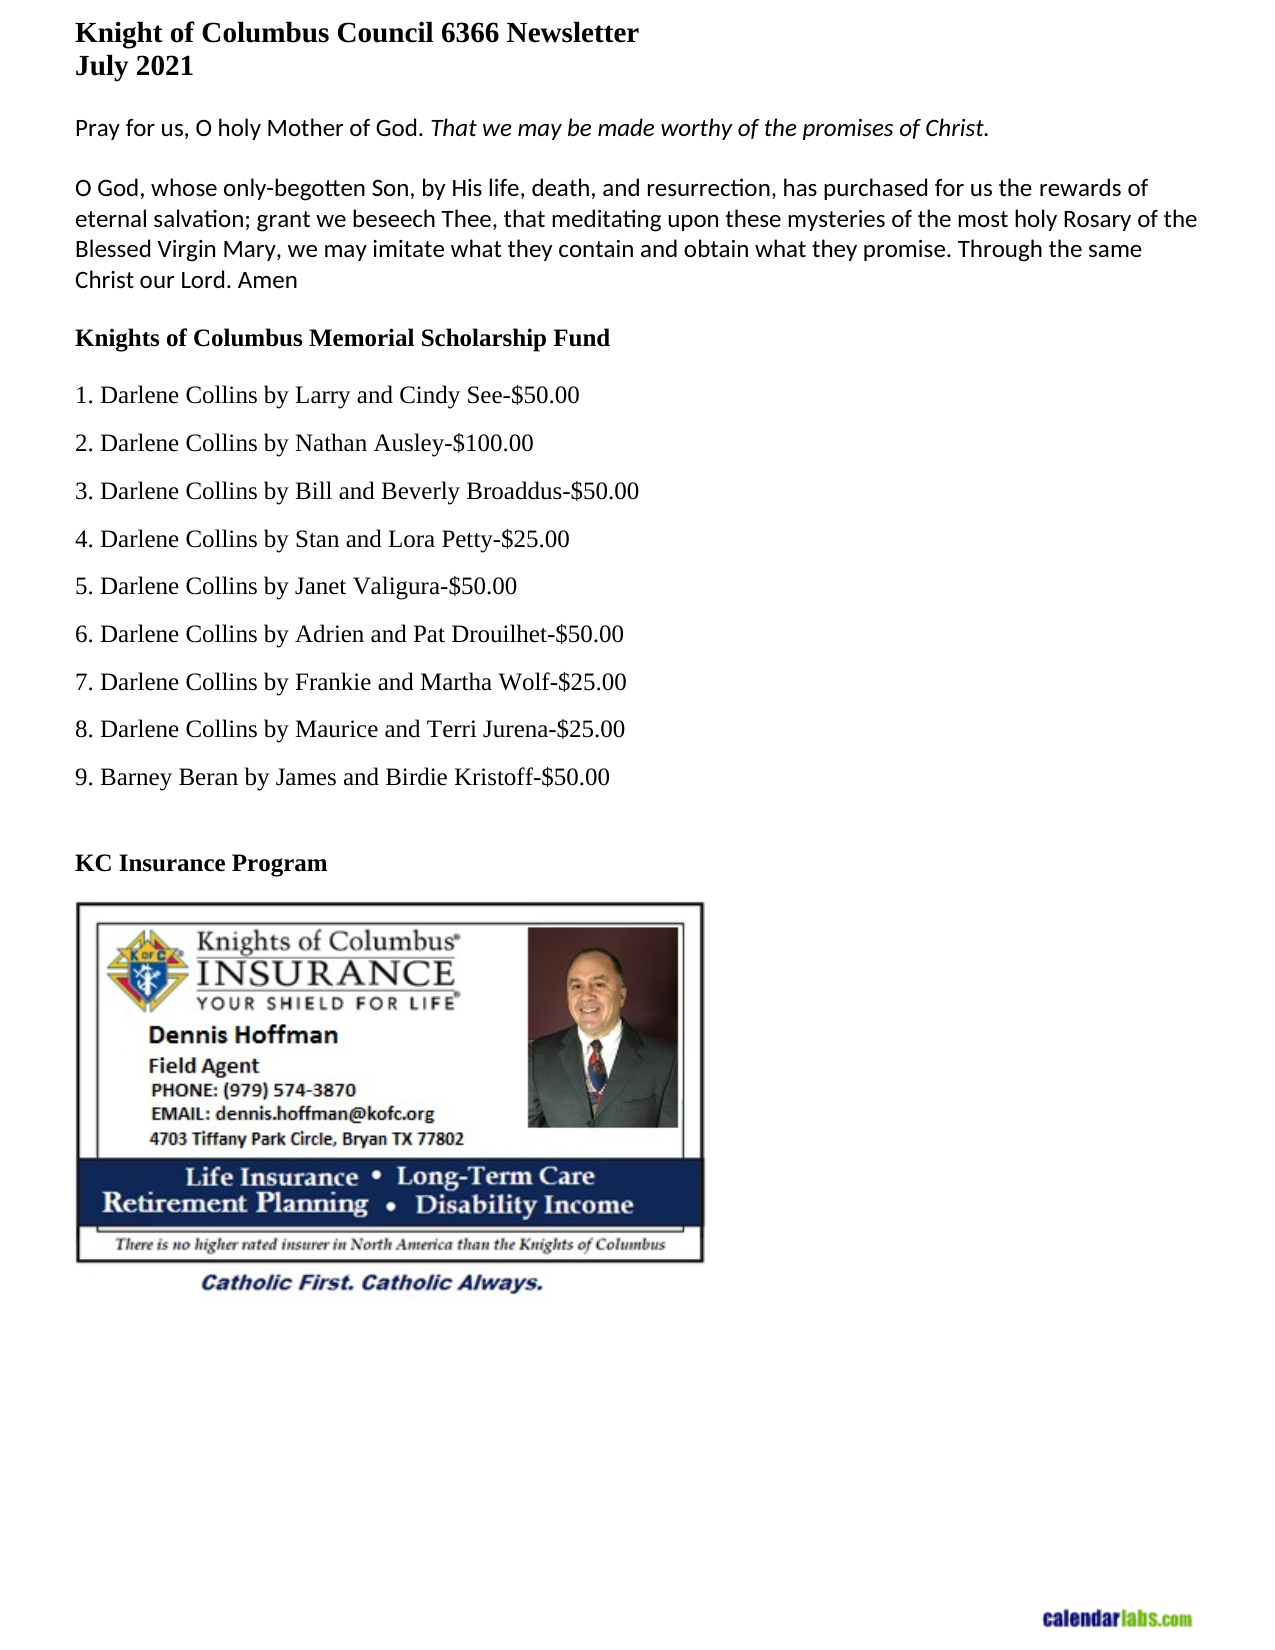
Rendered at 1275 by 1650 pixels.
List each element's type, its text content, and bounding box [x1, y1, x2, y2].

text 9. Barney Beran by James and Birdie Kristoff-$50.00 [75, 762, 1198, 791]
text KC Insurance Program [75, 848, 1198, 877]
text 5. Darlene Collins by Janet Valigura-$50.00 [75, 571, 1198, 600]
text O God, whose only-begotten Son, by His life, death, and resurrection, has purchased for us the rewards of eternal salvation; grant we beseech Thee, that meditating upon these mysteries of the most holy Rosary of the Blessed Virgin Mary, we may imitate what they contain and obtain what they promise. Through the same Christ our Lord. Amen [75, 172, 1198, 294]
text 7. Darlene Collins by Frankie and Martha Wolf-$25.00 [75, 667, 1198, 696]
text Knights of Columbus Memorial Scholarship Fund [75, 323, 1198, 352]
text 6. Darlene Collins by Adrien and Pat Drouilhet-$50.00 [75, 619, 1198, 648]
text 1. Darlene Collins by Larry and Cindy See-$50.00 [75, 381, 1198, 409]
picture [1036, 1606, 1199, 1632]
text 2. Darlene Collins by Nathan Ausley-$100.00 [75, 428, 1198, 457]
picture [75, 901, 708, 1305]
text 8. Darlene Collins by Maurice and Terri Jurena-$25.00 [75, 714, 1198, 743]
text 3. Darlene Collins by Bill and Beverly Broaddus-$50.00 [75, 476, 1198, 505]
text 4. Darlene Collins by Stan and Lora Petty-$25.00 [75, 524, 1198, 552]
text Pray for us, O holy Mother of God. That we may be made worthy of the promises of Christ. [75, 112, 1198, 143]
